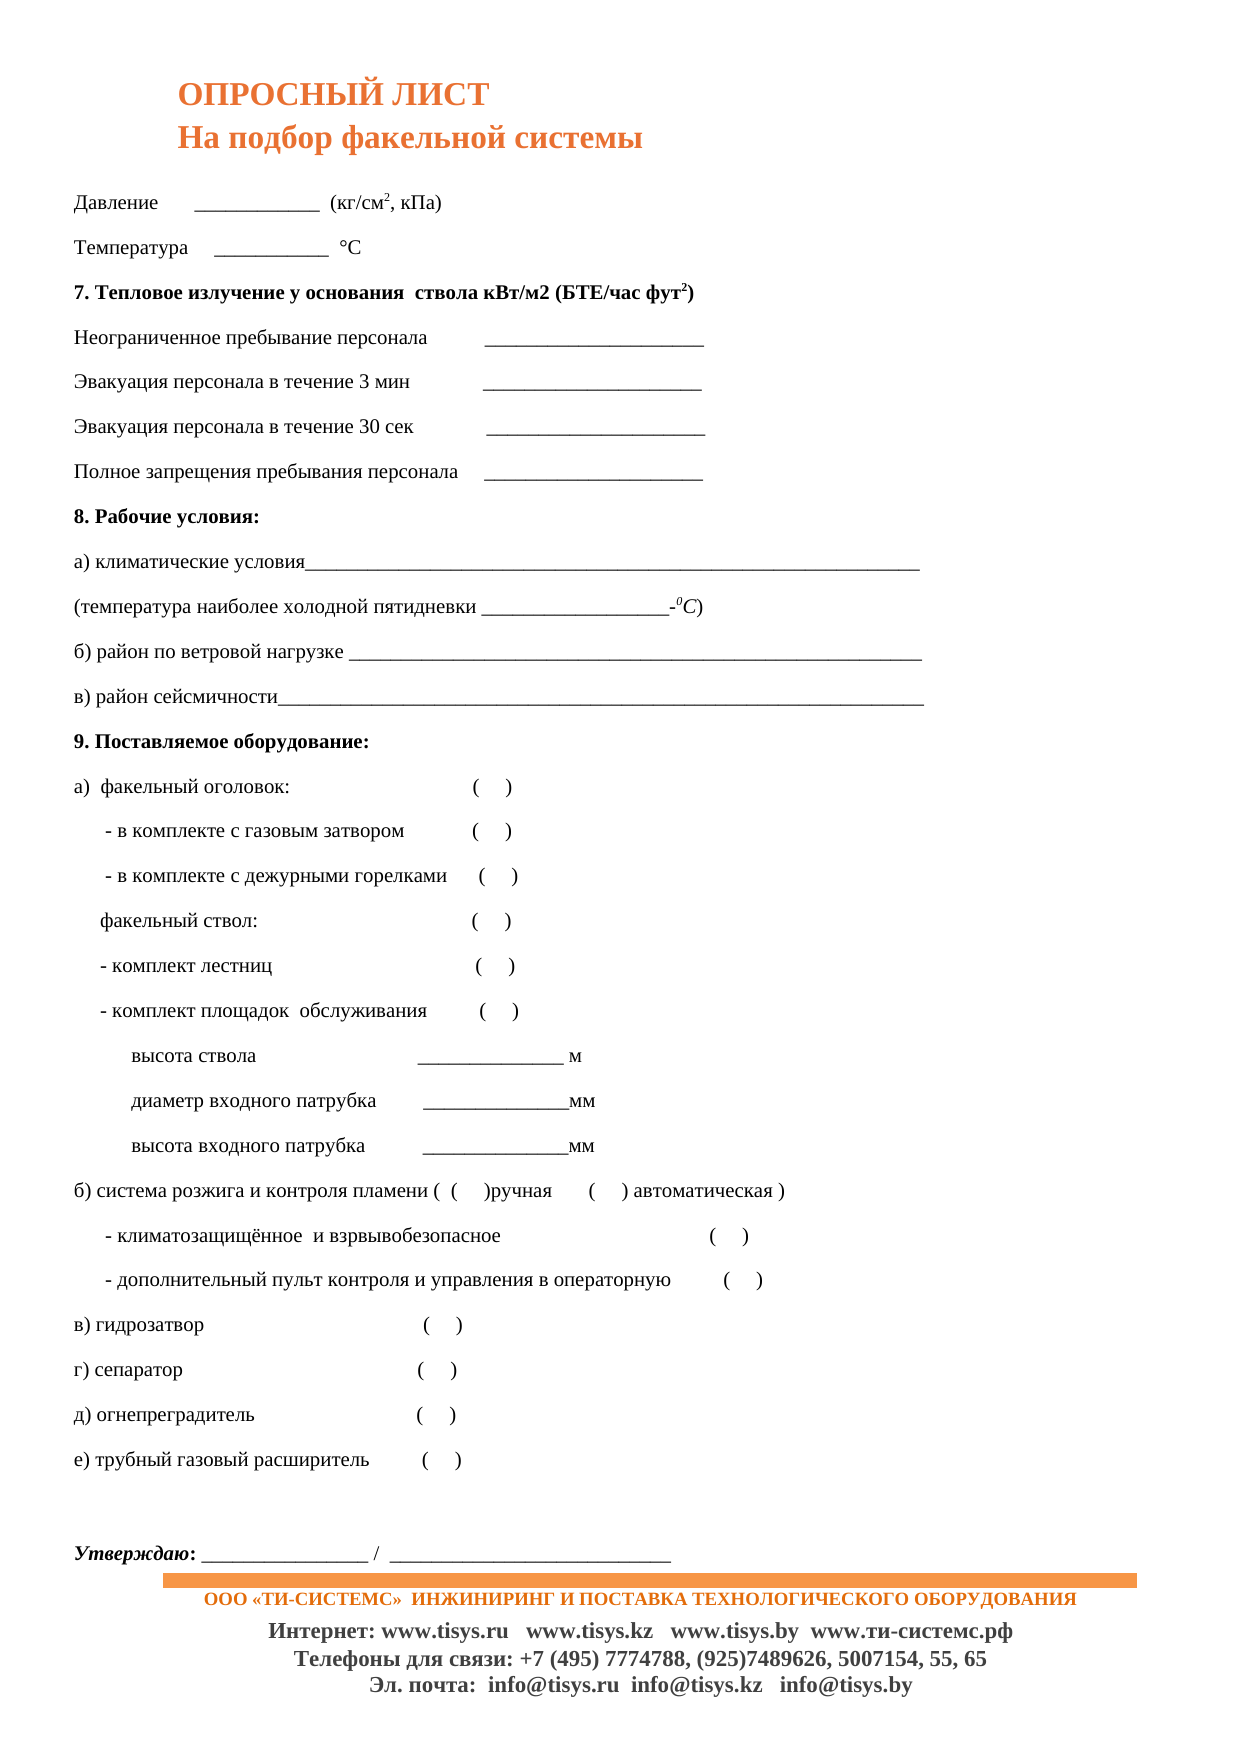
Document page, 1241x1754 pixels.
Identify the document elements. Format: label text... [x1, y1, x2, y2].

text - в комплекте с дежурными горелками ( ) [74, 863, 1152, 887]
text - комплект площадок обслуживания ( ) [74, 998, 1152, 1022]
text - климатозащищённое и взрвывобезопасное ( ) [74, 1222, 1152, 1247]
text Давление ____________ (кг/см2, кПа) [74, 190, 1152, 214]
text высота ствола ______________ м [74, 1043, 1152, 1067]
text (температура наиболее холодной пятидневки __________________-0С) [74, 594, 1152, 618]
text д) огнепреградитель ( ) [74, 1402, 1152, 1426]
text диаметр входного патрубка ______________мм [74, 1088, 1152, 1112]
text в) гидрозатвор ( ) [74, 1312, 1152, 1336]
text а) факельный оголовок: ( ) [74, 773, 1152, 798]
text б) район по ветровой нагрузке _______________________________________________________ [74, 639, 1152, 663]
text е) трубный газовый расширитель ( ) [74, 1447, 1152, 1471]
text в) район сейсмичности______________________________________________________________ [74, 684, 1152, 708]
text Температура ___________ °С [74, 235, 1152, 259]
text б) система розжига и контроля пламени ( ( )ручная ( ) автоматическая ) [74, 1178, 1152, 1202]
text - в комплекте с газовым затвором ( ) [74, 818, 1152, 842]
text Эвакуация персонала в течение 30 сек _____________________ [74, 414, 1152, 438]
text - комплект лестниц ( ) [74, 953, 1152, 977]
text а) климатические условия___________________________________________________________ [74, 549, 1152, 573]
text 7. Тепловое излучение у основания ствола кВт/м2 (БТЕ/час фут2) [74, 280, 1152, 304]
text г) сепаратор ( ) [74, 1357, 1152, 1381]
text - дополнительный пульт контроля и управления в операторную ( ) [74, 1267, 1152, 1291]
text факельный ствол: ( ) [74, 908, 1152, 932]
text Эвакуация персонала в течение 3 мин _____________________ [74, 369, 1152, 393]
text высота входного патрубка ______________мм [74, 1133, 1152, 1157]
text 8. Рабочие условия: [74, 504, 1152, 528]
text Утверждаю: ________________ / ___________________________ [74, 1541, 1152, 1565]
text Полное запрещения пребывания персонала _____________________ [74, 459, 1152, 483]
text 9. Поставляемое оборудование: [74, 729, 1152, 753]
text Неограниченное пребывание персонала _____________________ [74, 324, 1152, 349]
